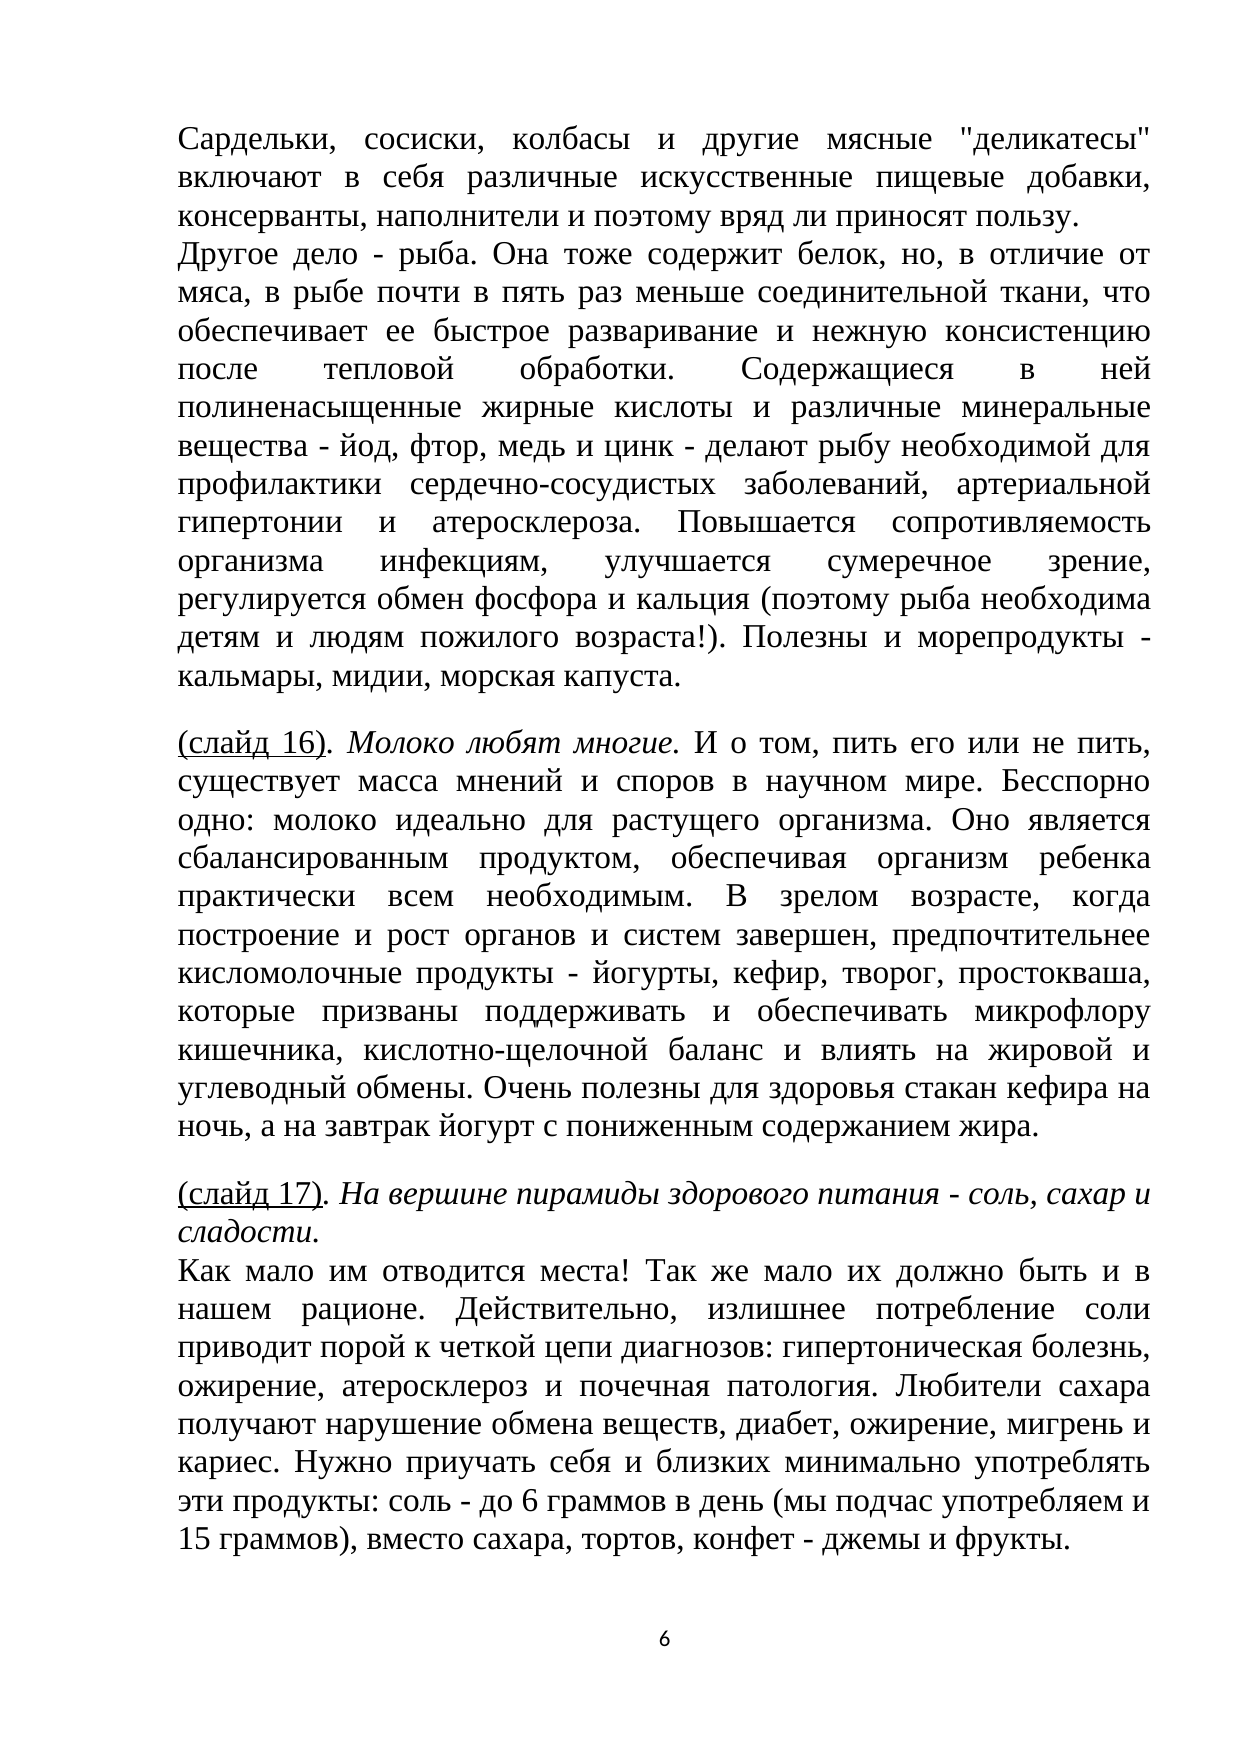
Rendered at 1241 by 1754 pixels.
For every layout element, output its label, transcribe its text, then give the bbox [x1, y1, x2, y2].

text (слайд 16). Молоко любят многие. И о том, пить его или не пить, существует масса мнений и споров в научном мире. Бесспорно одно: молоко идеально для растущего организма. Оно является сбалансированным продуктом, обеспечивая организм ребенка практически всем необходимым. В зрелом возрасте, когда построение и рост органов и систем завершен, предпочтительнее кисломолочные продукты - йогурты, кефир, творог, простокваша, которые призваны поддерживать и обеспечивать микрофлору кишечника, кислотно-щелочной баланс и влиять на жировой и углеводный обмены. Очень полезны для здоровья стакан кефира на ночь, а на завтрак йогурт с пониженным содержанием жира. [177, 722, 1152, 1144]
text (слайд 17). На вершине пирамиды здорового питания - соль, сахар и сладости. [177, 1173, 1152, 1250]
text Другое дело - рыба. Она тоже содержит белок, но, в отличие от мяса, в рыбе почти в пять раз меньше соединительной ткани, что обеспечивает ее быстрое разваривание и нежную консистенцию после тепловой обработки. Содержащиеся в ней полиненасыщенные жирные кислоты и различные минеральные вещества - йод, фтор, медь и цинк - делают рыбу необходимой для профилактики сердечно-сосудистых заболеваний, артериальной гипертонии и атеросклероза. Повышается сопротивляемость организма инфекциям, улучшается сумеречное зрение, регулируется обмен фосфора и кальция (поэтому рыба необходима детям и людям пожилого возраста!). Полезны и морепродукты - кальмары, мидии, морская капуста. [177, 233, 1152, 693]
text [177, 118, 1152, 233]
text Как мало им отводится места! Так же мало их должно быть и в нашем рационе. Действительно, излишнее потребление соли приводит порой к четкой цепи диагнозов: гипертоническая болезнь, ожирение, атеросклероз и почечная патология. Любители сахара получают нарушение обмена веществ, диабет, ожирение, мигрень и кариес. Нужно приучать себя и близких минимально употреблять эти продукты: соль - до 6 граммов в день (мы подчас употребляем и 15 граммов), вместо сахара, тортов, конфет - джемы и фрукты. [177, 1250, 1152, 1556]
